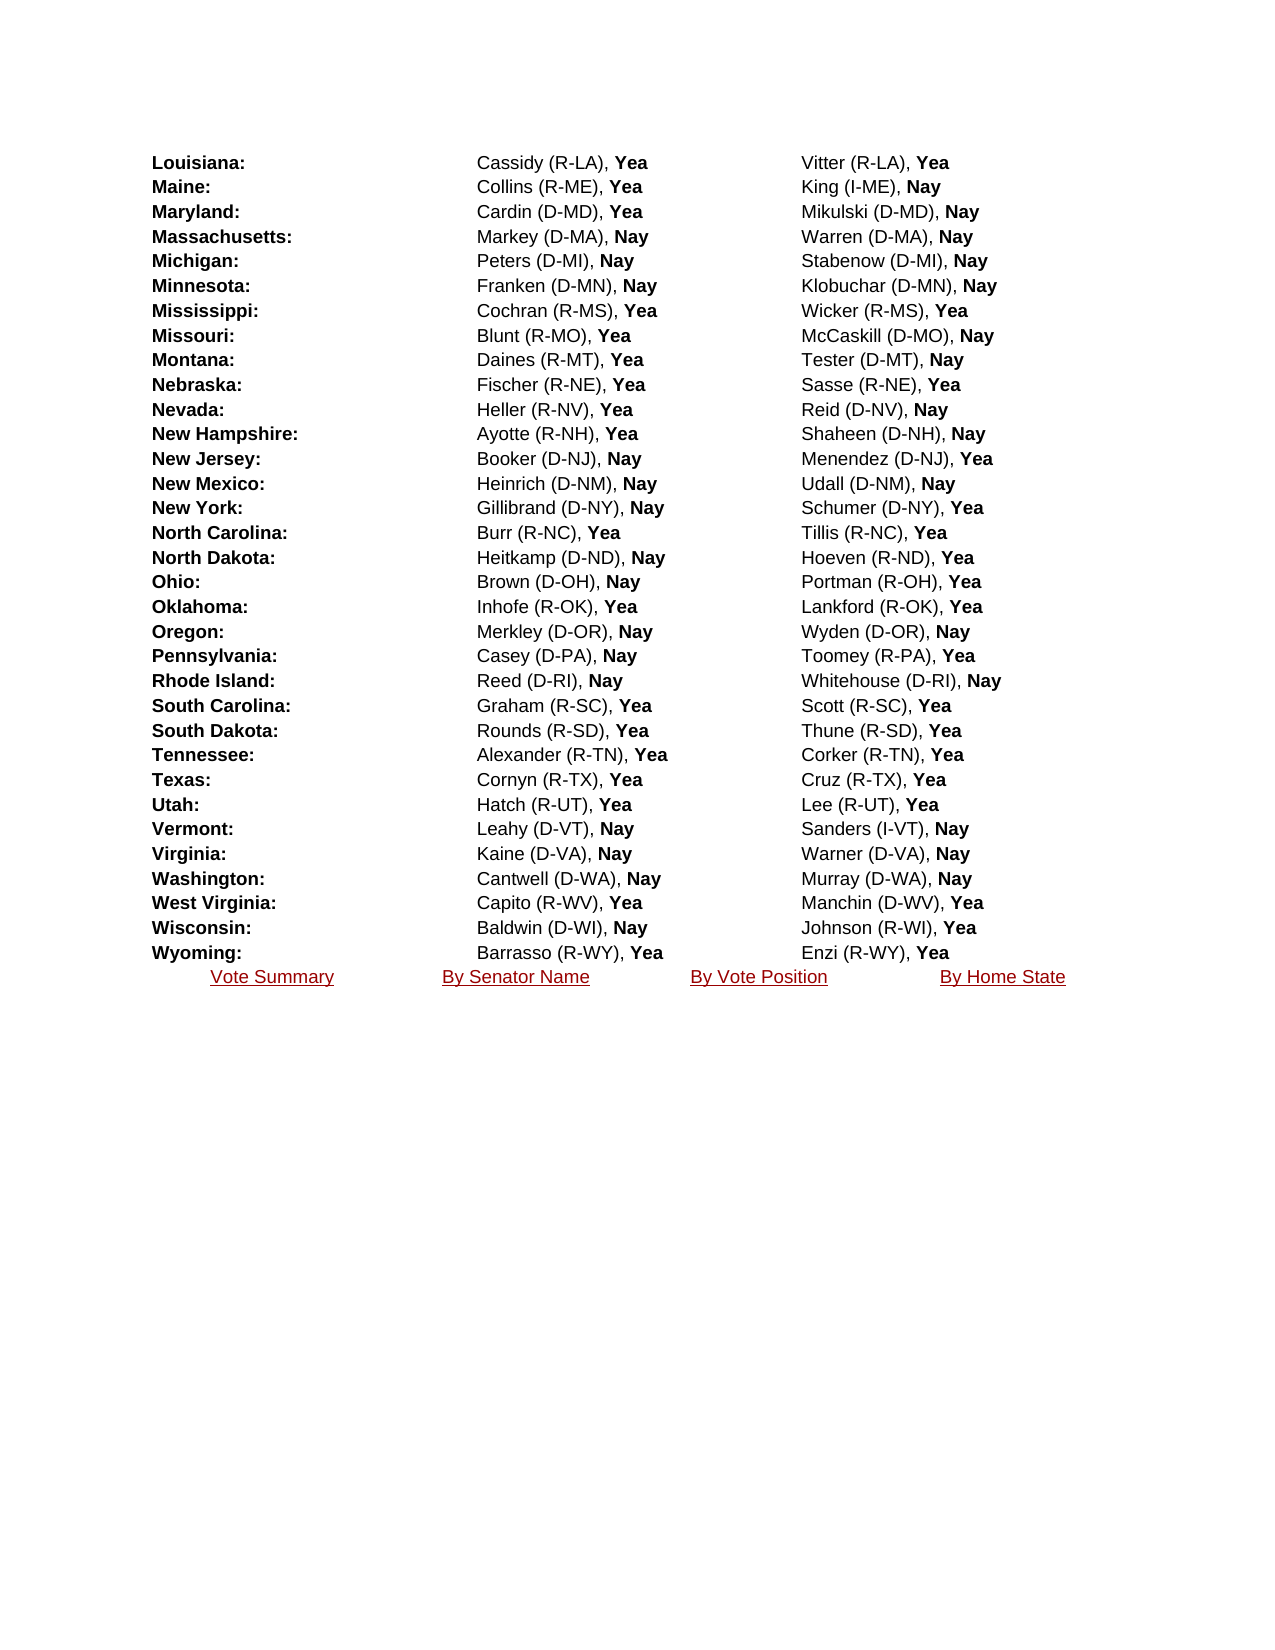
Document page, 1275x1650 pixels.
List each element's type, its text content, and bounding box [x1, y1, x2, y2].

table_cell Cornyn (R-TX), Yea [475, 767, 799, 792]
table_cell Nevada: [150, 397, 475, 422]
table_cell New Jersey: [150, 446, 475, 471]
table_cell Merkley (D-OR), Nay [475, 619, 799, 644]
table_cell Fischer (R-NE), Yea [475, 372, 799, 397]
table_cell Burr (R-NC), Yea [475, 520, 799, 545]
table_cell Hatch (R-UT), Yea [475, 792, 799, 817]
table_cell Schumer (D-NY), Yea [800, 496, 1125, 520]
table_cell South Carolina: [150, 693, 475, 718]
table_cell Wisconsin: [150, 915, 475, 940]
table_cell Ohio: [150, 570, 475, 594]
table_cell Warner (D-VA), Nay [800, 841, 1125, 866]
table_cell Sanders (I-VT), Nay [800, 817, 1125, 841]
table_cell Heller (R-NV), Yea [475, 397, 799, 422]
table_cell Collins (R-ME), Yea [475, 175, 799, 199]
table_cell Cassidy (R-LA), Yea [475, 150, 799, 175]
table_cell Heinrich (D-NM), Nay [475, 471, 799, 496]
table_cell Corker (R-TN), Yea [800, 743, 1125, 767]
table_cell Cantwell (D-WA), Nay [475, 866, 799, 891]
table_cell Wyoming: [150, 940, 475, 965]
table_cell Montana: [150, 348, 475, 372]
table_cell Leahy (D-VT), Nay [475, 817, 799, 841]
table_cell Cardin (D-MD), Yea [475, 199, 799, 224]
table_cell Thune (R-SD), Yea [800, 718, 1125, 742]
table_cell Maine: [150, 175, 475, 199]
table_cell McCaskill (D-MO), Nay [800, 323, 1125, 347]
table_header By Senator Name [394, 965, 637, 989]
table_cell Barrasso (R-WY), Yea [475, 940, 799, 965]
table_cell Daines (R-MT), Yea [475, 348, 799, 372]
table_cell Oklahoma: [150, 594, 475, 619]
table_cell Warren (D-MA), Nay [800, 224, 1125, 249]
table_cell Booker (D-NJ), Nay [475, 446, 799, 471]
table_cell Mikulski (D-MD), Nay [800, 199, 1125, 224]
table_cell Kaine (D-VA), Nay [475, 841, 799, 866]
table_cell Tester (D-MT), Nay [800, 348, 1125, 372]
table_cell Rhode Island: [150, 669, 475, 693]
table_cell New Mexico: [150, 471, 475, 496]
table_cell Johnson (R-WI), Yea [800, 915, 1125, 940]
table_header Vote Summary [150, 965, 394, 989]
table_cell Lee (R-UT), Yea [800, 792, 1125, 817]
table_cell Maryland: [150, 199, 475, 224]
table_cell Cruz (R-TX), Yea [800, 767, 1125, 792]
table_header By Vote Position [638, 965, 880, 989]
table_cell Casey (D-PA), Nay [475, 644, 799, 668]
table_cell Franken (D-MN), Nay [475, 274, 799, 298]
table_cell Cochran (R-MS), Yea [475, 298, 799, 323]
table_cell North Carolina: [150, 520, 475, 545]
table_cell Utah: [150, 792, 475, 817]
table_cell Mississippi: [150, 298, 475, 323]
table_cell West Virginia: [150, 891, 475, 915]
table_cell Brown (D-OH), Nay [475, 570, 799, 594]
table_cell Michigan: [150, 249, 475, 273]
table_cell Heitkamp (D-ND), Nay [475, 545, 799, 570]
table_cell New York: [150, 496, 475, 520]
table_cell Klobuchar (D-MN), Nay [800, 274, 1125, 298]
table_cell King (I-ME), Nay [800, 175, 1125, 199]
table_cell Toomey (R-PA), Yea [800, 644, 1125, 668]
table_cell Alexander (R-TN), Yea [475, 743, 799, 767]
table_cell North Dakota: [150, 545, 475, 570]
table_cell Hoeven (R-ND), Yea [800, 545, 1125, 570]
table_cell Wyden (D-OR), Nay [800, 619, 1125, 644]
table_cell Inhofe (R-OK), Yea [475, 594, 799, 619]
table_cell Gillibrand (D-NY), Nay [475, 496, 799, 520]
table_cell Stabenow (D-MI), Nay [800, 249, 1125, 273]
table_cell Graham (R-SC), Yea [475, 693, 799, 718]
table_header By Home State [880, 965, 1125, 989]
table_cell Oregon: [150, 619, 475, 644]
table_cell Reed (D-RI), Nay [475, 669, 799, 693]
table_cell Washington: [150, 866, 475, 891]
table_cell South Dakota: [150, 718, 475, 742]
table_cell Tennessee: [150, 743, 475, 767]
table_cell Vitter (R-LA), Yea [800, 150, 1125, 175]
table_cell Lankford (R-OK), Yea [800, 594, 1125, 619]
table_cell Shaheen (D-NH), Nay [800, 422, 1125, 446]
table_cell Enzi (R-WY), Yea [800, 940, 1125, 965]
table_cell Scott (R-SC), Yea [800, 693, 1125, 718]
table_cell Pennsylvania: [150, 644, 475, 668]
table_cell Wicker (R-MS), Yea [800, 298, 1125, 323]
table_cell Peters (D-MI), Nay [475, 249, 799, 273]
table_cell Whitehouse (D-RI), Nay [800, 669, 1125, 693]
table_cell Virginia: [150, 841, 475, 866]
table_cell Louisiana: [150, 150, 475, 175]
table_cell Ayotte (R-NH), Yea [475, 422, 799, 446]
table_cell Capito (R-WV), Yea [475, 891, 799, 915]
table_cell Vermont: [150, 817, 475, 841]
table_cell New Hampshire: [150, 422, 475, 446]
table_cell Udall (D-NM), Nay [800, 471, 1125, 496]
table_cell Manchin (D-WV), Yea [800, 891, 1125, 915]
table_cell Markey (D-MA), Nay [475, 224, 799, 249]
table_cell Baldwin (D-WI), Nay [475, 915, 799, 940]
table_cell Murray (D-WA), Nay [800, 866, 1125, 891]
table_cell Nebraska: [150, 372, 475, 397]
table_cell Texas: [150, 767, 475, 792]
table_cell Sasse (R-NE), Yea [800, 372, 1125, 397]
table_cell Minnesota: [150, 274, 475, 298]
table_cell Massachusetts: [150, 224, 475, 249]
table_cell Reid (D-NV), Nay [800, 397, 1125, 422]
table_cell Tillis (R-NC), Yea [800, 520, 1125, 545]
table_cell Menendez (D-NJ), Yea [800, 446, 1125, 471]
table_cell Rounds (R-SD), Yea [475, 718, 799, 742]
table_cell Portman (R-OH), Yea [800, 570, 1125, 594]
table_cell Missouri: [150, 323, 475, 347]
table_cell Blunt (R-MO), Yea [475, 323, 799, 347]
